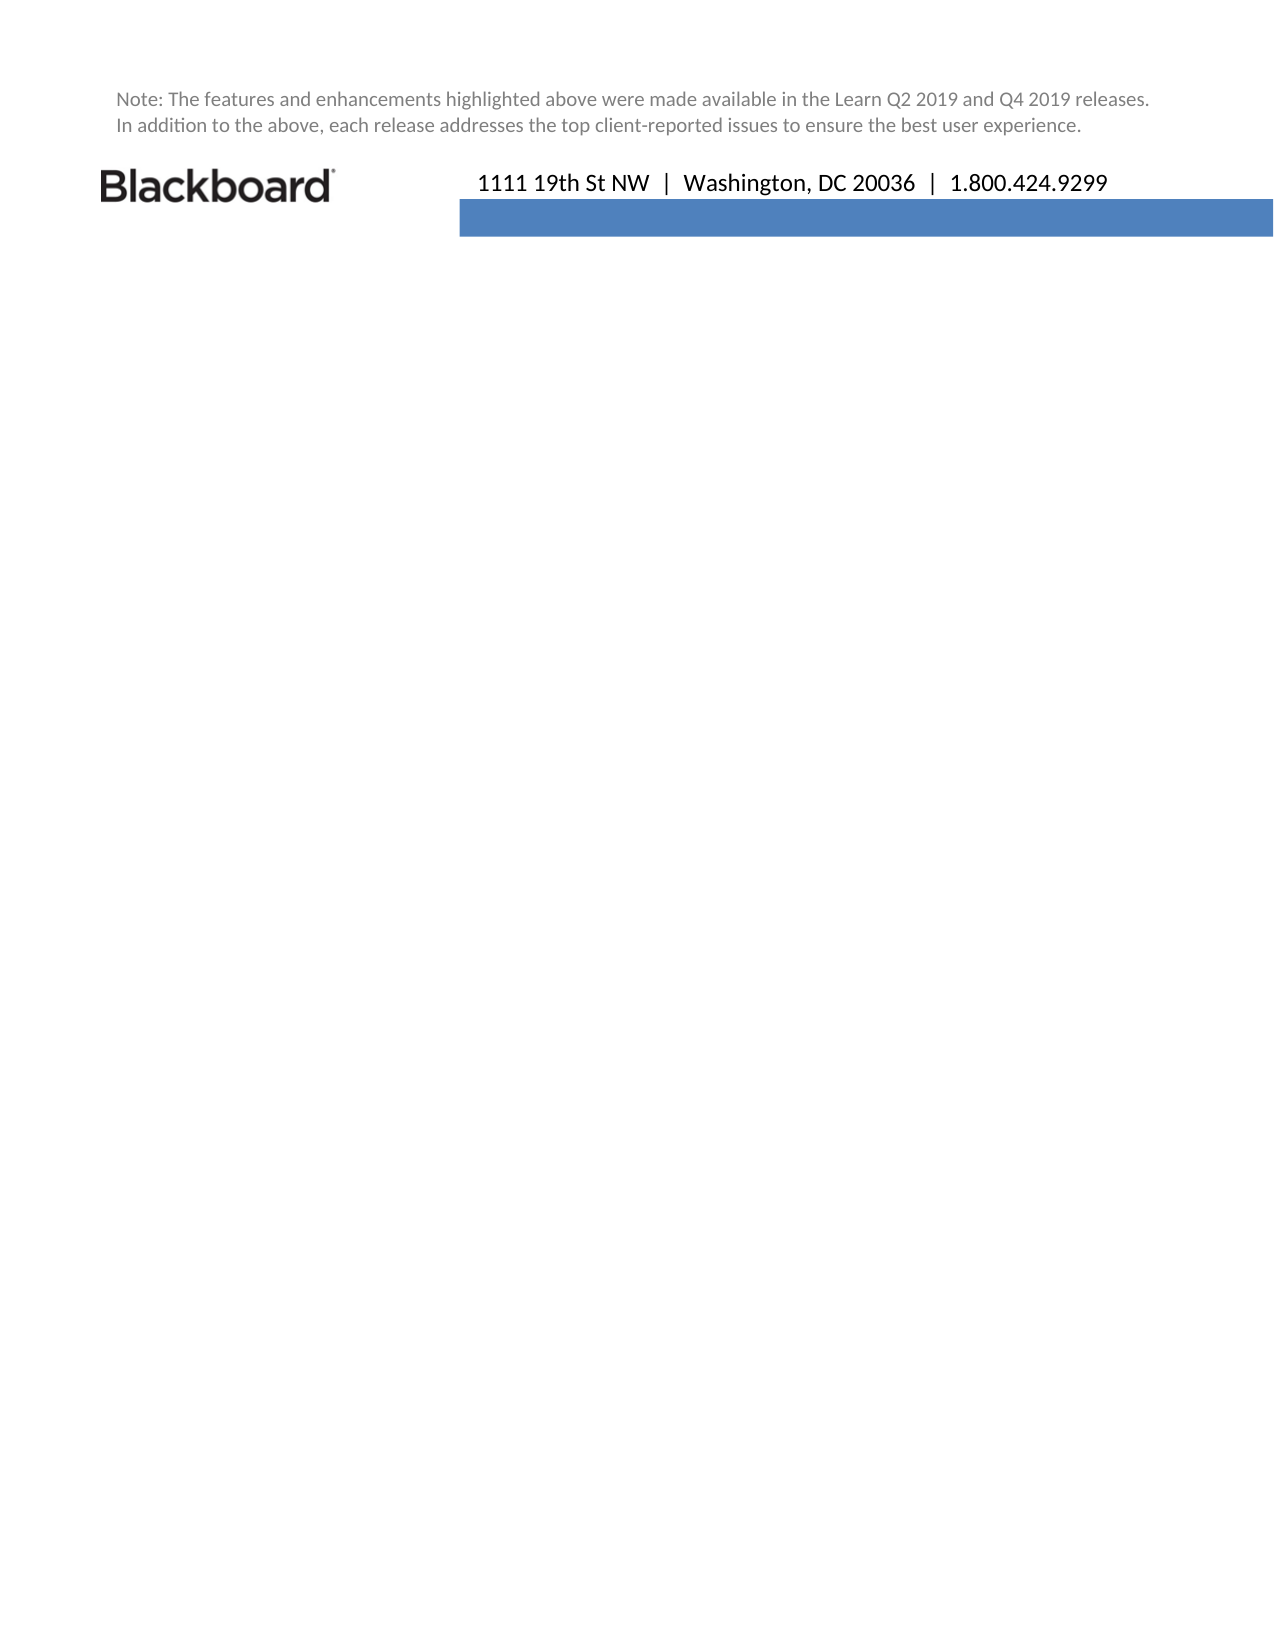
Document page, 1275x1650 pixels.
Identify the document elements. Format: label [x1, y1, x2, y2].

picture [101, 162, 340, 208]
